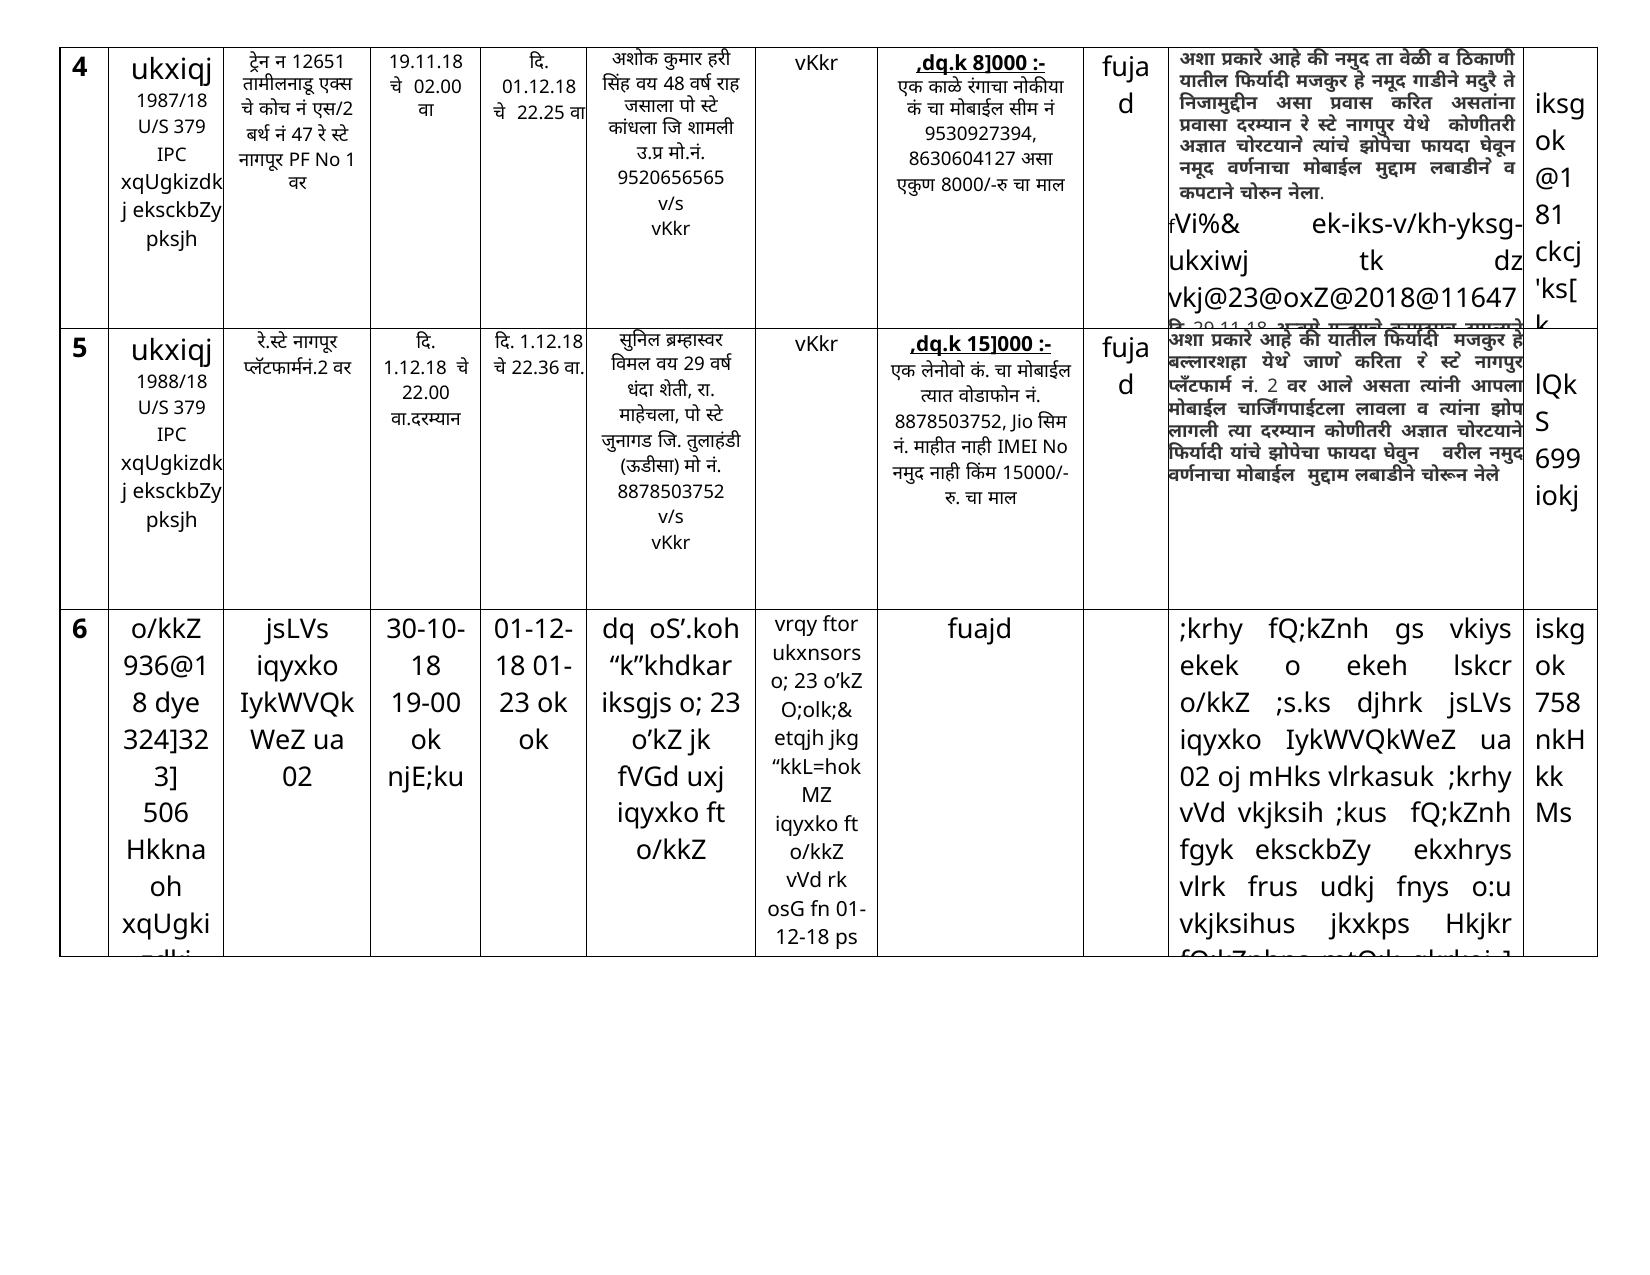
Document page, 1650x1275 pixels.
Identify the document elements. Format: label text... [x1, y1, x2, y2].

table_cell vKkr [756, 329, 877, 608]
table_cell o/kkZ 936@18 dye 324]323] 506 Hkknaoh xqUgkizdkj tcj nq[kkir [109, 610, 223, 956]
table_cell ukxiqj 1987/18 U/S 379 IPC xqUgkizdkj eksckbZy pksjh [109, 48, 223, 328]
table_cell दि. 01.12.18 चे 22.25 वा [481, 48, 586, 328]
table_cell अशोक कुमार हरी सिंह वय 48 वर्ष राह जसाला पो स्टे कांधला जि शामली उ.प्र मो.नं. 9520656565 v/s vKkr [587, 48, 755, 328]
table_cell [1084, 610, 1168, 956]
table_cell fujad [1084, 48, 1168, 328]
table_cell दि. 1.12.18 चे 22.36 वा. [481, 329, 586, 608]
table_cell 4 [61, 48, 108, 328]
table_cell vrqy ftor ukxnsors o; 23 o’kZ O;olk;& etqjh jkg “kkL=hokMZ iqyxko ft o/kkZ vVd rk osG fn 01-12-18 ps 14-29 ok [756, 610, 877, 956]
table_cell fuajd [878, 610, 1083, 956]
table_cell 01-12-18 01-23 ok ok [481, 610, 586, 956]
table_cell 5 [61, 329, 108, 608]
table_cell lQkS 699 iokj [1524, 329, 1597, 608]
table_cell ;krhy fQ;kZnh gs vkiys ekek o ekeh lskcr o/kkZ ;s.ks djhrk jsLVs iqyxko IykWVQkWeZ ua 02 oj mHks vlrkasuk ;krhy vVd vkjksih ;kus fQ;kZnh fgyk eksckbZy ekxhrys vlrk frus udkj fnys o:u vkjksihus jkxkps Hkjkr fQ;kZnhps mtO;k gkrkoj ] ekaMhoj CysMus okj d:u t[keh d:u cqD;kus ekjgku d:u iGqu xsys vls iksLVsyk ;soqu fnys fQ;kZnh o:u ueqn xqUgk nk[ky dj.;kr vkyk [1169, 610, 1523, 956]
table_cell 6 [61, 610, 108, 956]
table_cell 19.11.18 चे 02.00 वा [371, 48, 480, 328]
table_cell jsLVs iqyxko IykWVQkWeZ ua 02 [224, 610, 370, 956]
table_cell iskgok 758 nkHkkMs [1524, 610, 1597, 956]
table_cell fujad [1084, 329, 1168, 608]
table_cell सुनिल ब्रम्हास्वर विमल वय 29 वर्ष धंदा शेती, रा. माहेचला, पो स्टे जुनागड जि. तुलाहंडी (ऊडीसा) मो नं. 8878503752 v/s vKkr [587, 329, 755, 608]
table_cell ,dq.k 15]000 :- एक लेनोवो कं. चा मोबाईल त्यात वोडाफोन नं. 8878503752, Jio सिम नं. माहीत नाही IMEI No नमुद नाही किंम 15000/-रु. चा माल [878, 329, 1083, 608]
table_cell दि. 1.12.18 चे 22.00 वा.दरम्यान [371, 329, 480, 608]
table_cell अशा प्रकारे आहे की यातील फिर्यादी मजकुर हे बल्लारशहा येथे जाणे करिता रे स्टे नागपुर प्लँटफार्म नं. 2 वर आले असता त्यांनी आपला मोबाईल चार्जिंगपाईटला लावला व त्यांना झोप लागली त्या दरम्यान कोणीतरी अज्ञात चोरटयाने फिर्यादी यांचे झोपेचा फायदा घेवुन वरील नमुद वर्णनाचा मोबाईल मुद्दाम लबाडीने चोरून नेले [1169, 329, 1523, 608]
table_cell ट्रेन न 12651 तामीलनाडू एक्स चे कोच नं एस/2 बर्थ नं 47 रे स्टे नागपूर PF No 1 वर [224, 48, 370, 328]
table_cell iksgok @181 ckcj 'ks[k [1524, 48, 1597, 328]
table_cell अशा प्रकारे आहे की नमुद ता वेळी व ठिकाणी यातील फिर्यादी मजकुर हे नमूद गाडीने मदुरै ते निजामुद्दीन असा प्रवास करित असतांना प्रवासा दरम्यान रे स्टे नागपुर येथे कोणीतरी अज्ञात चोरटयाने त्यांचे झोपेचा फायदा घेवून नमूद वर्णनाचा मोबाईल मुद्दाम लबाडीने व कपटाने चोरुन नेला. fVi%& ek-iks-v/kh-yksg-ukxiwj tk dz vkj@23@oxZ@2018@11647 दि 29.11.18 अन्वये गुन्ह्याचे कागदपत्र टपालाने प्राप्त झाल्याने [1169, 48, 1523, 328]
table_cell रे.स्टे नागपूर प्लॅटफार्मनं.2 वर [224, 329, 370, 608]
table_cell ,dq.k 8]000 :- एक काळे रंगाचा नोकीया कं चा मोबाईल सीम नं 9530927394, 8630604127 असा एकुण 8000/-रु चा माल [878, 48, 1083, 328]
table_cell vKkr [756, 48, 877, 328]
table_cell ukxiqj 1988/18 U/S 379 IPC xqUgkizdkj eksckbZy pksjh [109, 329, 223, 608]
table_cell dq oS’.koh “k”khdkar iksgjs o; 23 o’kZ jk fVGd uxj iqyxko ft o/kkZ [587, 610, 755, 956]
table_cell 30-10-18 19-00 ok njE;ku [371, 610, 480, 956]
